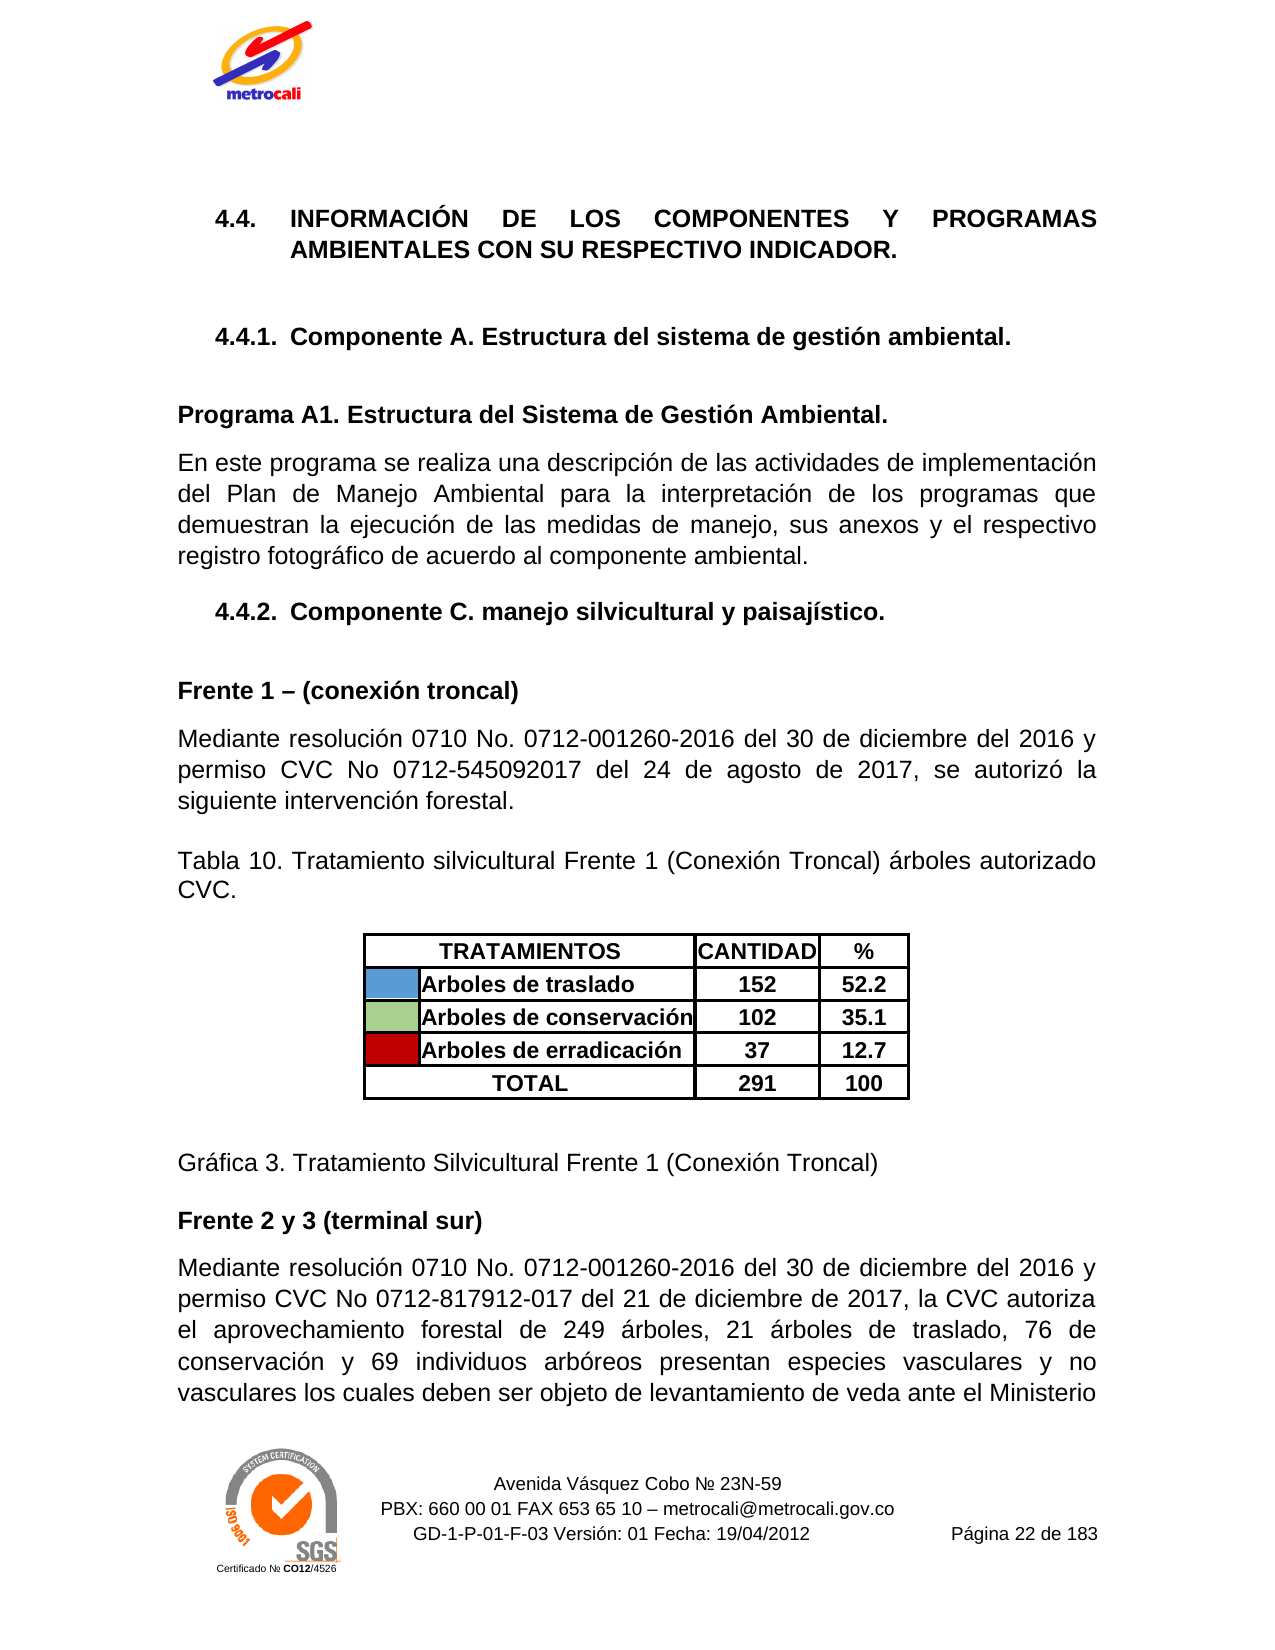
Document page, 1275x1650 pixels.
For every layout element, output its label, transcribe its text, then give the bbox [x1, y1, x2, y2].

text Frente 1 – (conexión troncal) [177, 676, 1098, 705]
text Gráfica 3. Tratamiento Silvicultural Frente 1 (Conexión Troncal) [177, 1148, 1098, 1176]
subtitle INFORMACIÓN DE LOS COMPONENTES Y PROGRAMAS AMBIENTALES CON SU RESPECTIVO INDICADOR. [215, 204, 1098, 263]
text En este programa se realiza una descripción de las actividades de implementación del Plan de Manejo Ambiental para la interpretación de los programas que demuestran la ejecución de las medidas de manejo, sus anexos y el respectivo registro fotográfico de acuerdo al componente ambiental. [177, 448, 1098, 570]
subtitle Componente C. manejo silvicultural y paisajístico. [215, 597, 1098, 626]
table_cell 52.2 [821, 969, 907, 998]
text Frente 2 y 3 (terminal sur) [177, 1206, 1098, 1234]
table_cell 152 [697, 969, 818, 998]
table_cell 12.7 [821, 1034, 907, 1064]
table_cell Arboles de traslado [421, 969, 693, 998]
table_cell TOTAL [366, 1067, 693, 1097]
table_cell [366, 969, 418, 998]
table_cell 100 [821, 1067, 907, 1097]
table_header TRATAMIENTOS [366, 936, 693, 966]
table_cell [366, 1034, 418, 1064]
table_cell 35.1 [821, 1002, 907, 1031]
table_cell 37 [697, 1034, 818, 1064]
table_header CANTIDAD [697, 936, 818, 966]
text Mediante resolución 0710 No. 0712-001260-2016 del 30 de diciembre del 2016 y permiso CVC No 0712-545092017 del 24 de agosto de 2017, se autorizó la siguiente intervención forestal. [177, 724, 1098, 815]
subtitle Componente A. Estructura del sistema de gestión ambiental. [215, 322, 1098, 351]
text Tabla 10. Tratamiento silvicultural Frente 1 (Conexión Troncal) árboles autorizado CVC. [177, 846, 1098, 904]
table_cell 291 [697, 1067, 818, 1097]
picture [225, 1448, 340, 1561]
table_header % [821, 936, 907, 966]
table_cell Arboles de conservación [421, 1002, 693, 1031]
table_cell Arboles de erradicación [421, 1034, 693, 1064]
picture [213, 21, 314, 101]
text Programa A1. Estructura del Sistema de Gestión Ambiental. [177, 401, 1098, 429]
table_cell 102 [697, 1002, 818, 1031]
table_cell [366, 1002, 418, 1031]
